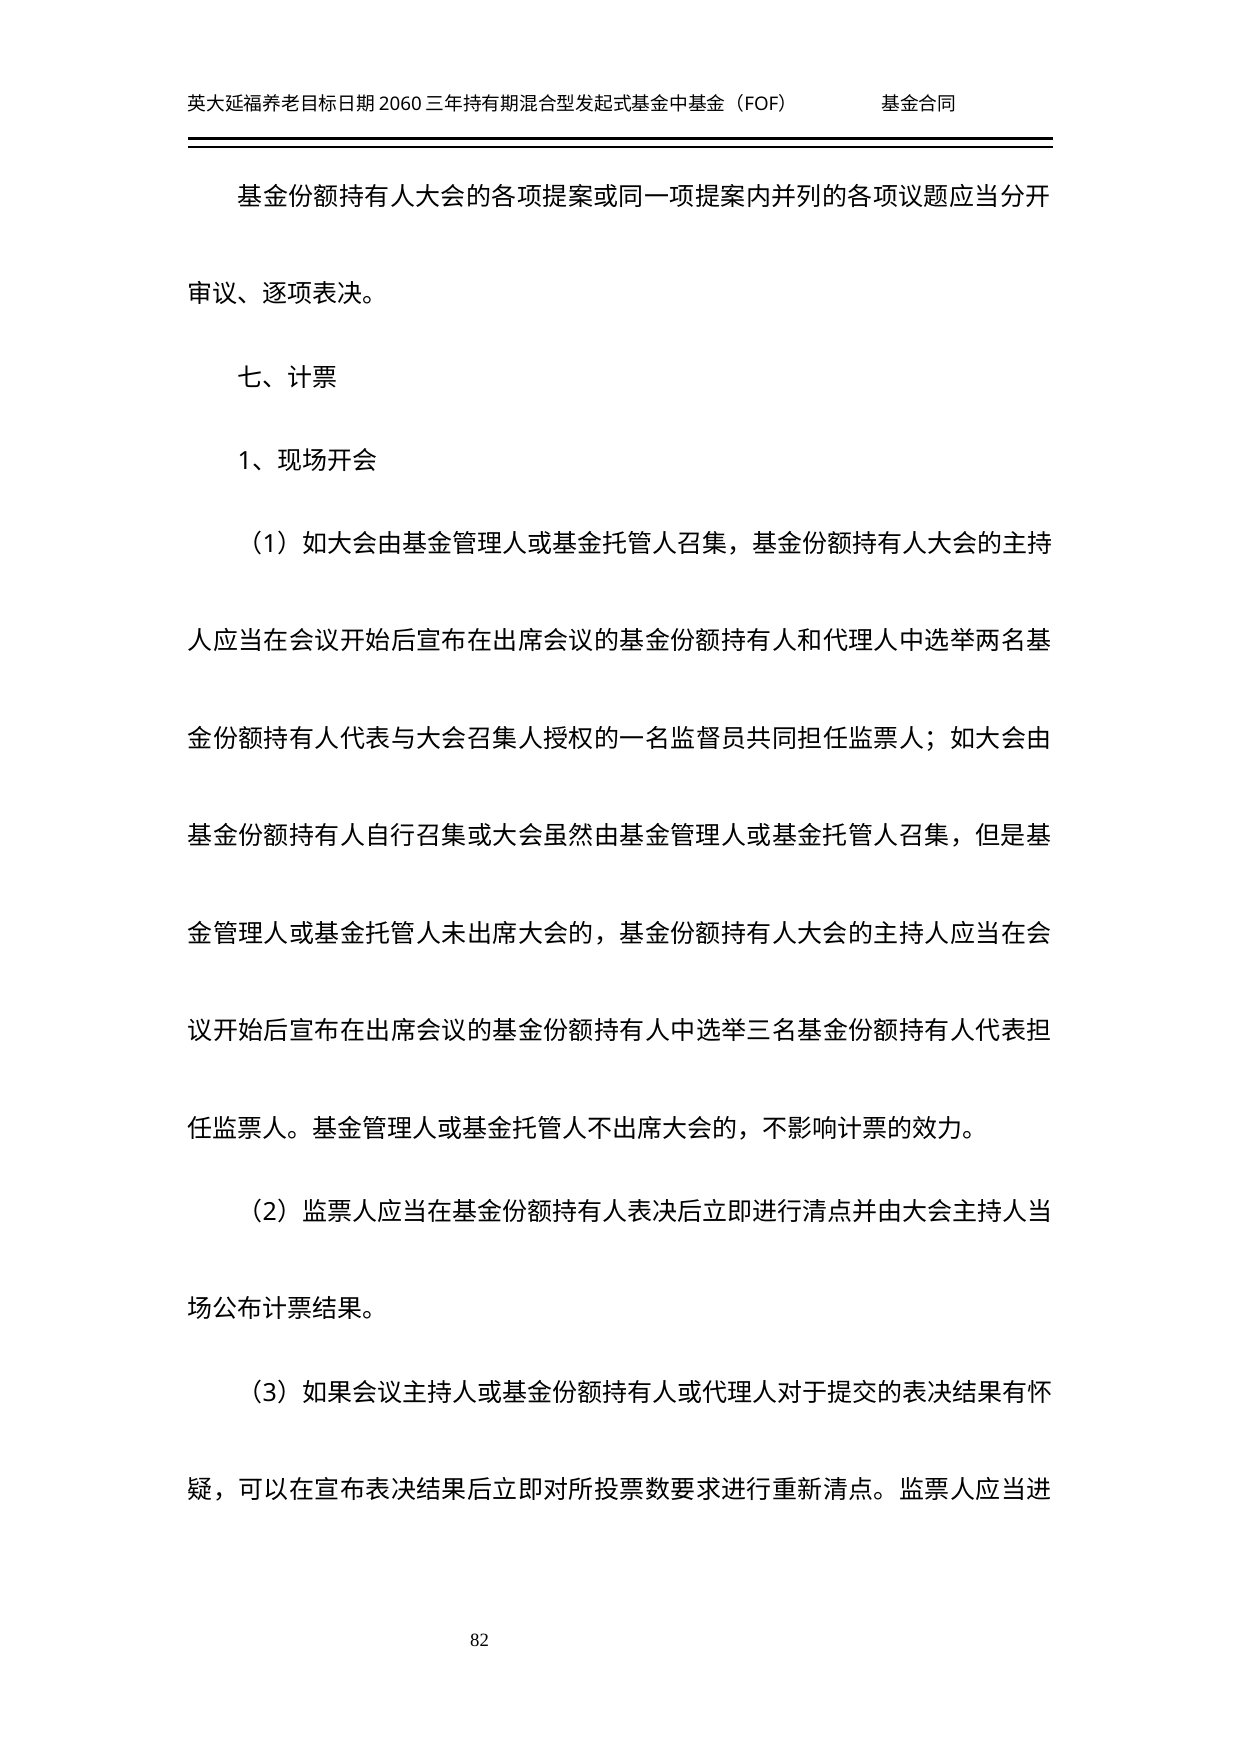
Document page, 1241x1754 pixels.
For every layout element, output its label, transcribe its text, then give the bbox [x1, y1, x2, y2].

text （1）如大会由基金管理人或基金托管人召集，基金份额持有人大会的主持人应当在会议开始后宣布在出席会议的基金份额持有人和代理人中选举两名基金份额持有人代表与大会召集人授权的一名监督员共同担任监票人；如大会由基金份额持有人自行召集或大会虽然由基金管理人或基金托管人召集，但是基金管理人或基金托管人未出席大会的，基金份额持有人大会的主持人应当在会议开始后宣布在出席会议的基金份额持有人中选举三名基金份额持有人代表担任监票人。基金管理人或基金托管人不出席大会的，不影响计票的效力。 [187, 509, 1053, 1159]
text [187, 1358, 1053, 1520]
text 基金份额持有人大会的各项提案或同一项提案内并列的各项议题应当分开审议、逐项表决。 [187, 162, 1053, 324]
text 1、现场开会 [187, 426, 1053, 491]
text （2）监票人应当在基金份额持有人表决后立即进行清点并由大会主持人当场公布计票结果。 [187, 1177, 1053, 1339]
text 七、计票 [187, 343, 1053, 408]
